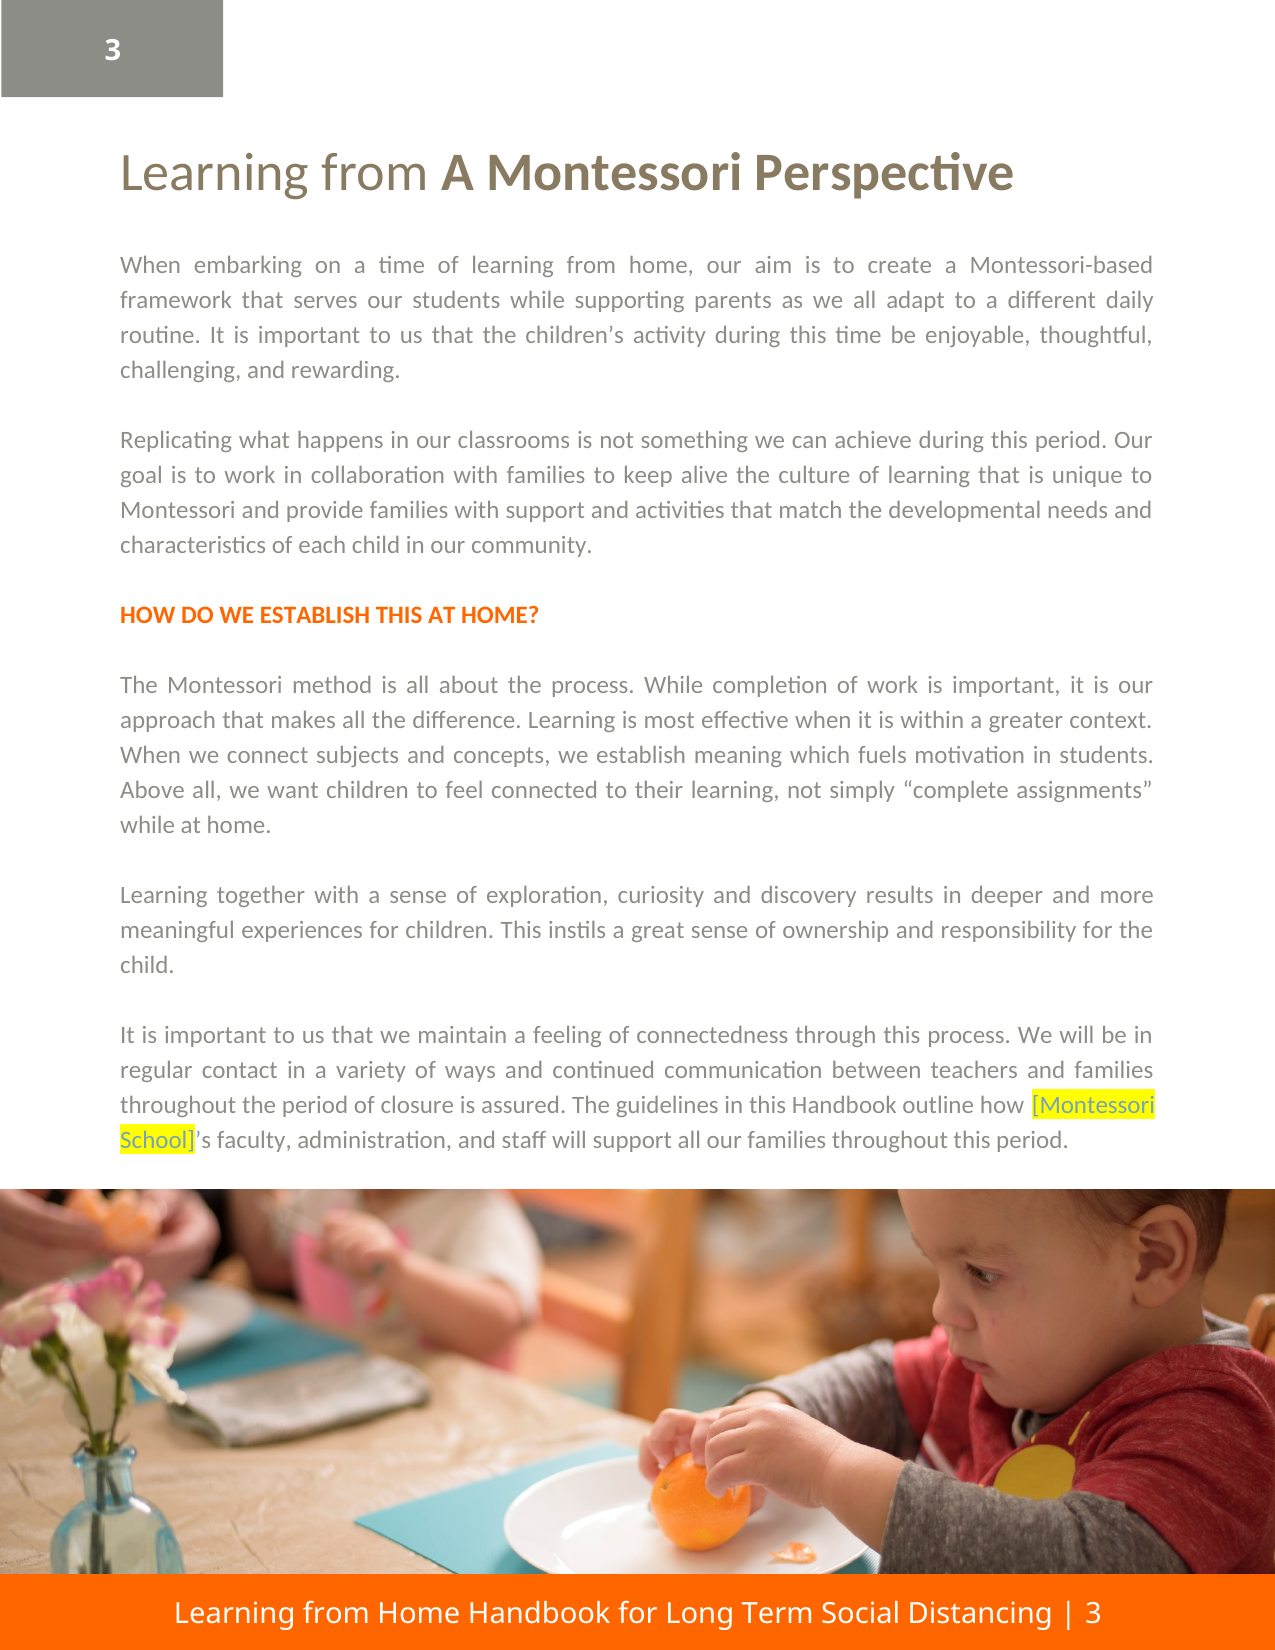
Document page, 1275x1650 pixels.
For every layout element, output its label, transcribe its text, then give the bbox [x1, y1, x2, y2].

subtitle Learning from A Montessori Perspective [120, 137, 1155, 203]
text When embarking on a time of learning from home, our aim is to create a Montessori-based framework that serves our students while supporting parents as we all adapt to a different daily routine. It is important to us that the children’s activity during this time be enjoyable, thoughtful, challenging, and rewarding. [120, 249, 1155, 384]
text Replicating what happens in our classrooms is not something we can achieve during this period. Our goal is to work in collaboration with families to keep alive the culture of learning that is unique to Montessori and provide families with support and activities that match the developmental needs and characteristics of each child in our community. [120, 424, 1155, 559]
picture [0, 1189, 1275, 1574]
text HOW DO WE ESTABLISH THIS AT HOME? [120, 599, 1155, 629]
text It is important to us that we maintain a feeling of connectedness through this process. We will be in regular contact in a variety of ways and continued communication between teachers and families throughout the period of closure is assured. The guidelines in this Handbook outline how [Montessori School]’s faculty, administration, and staff will support all our families throughout this period. [120, 1019, 1155, 1154]
text Learning together with a sense of exploration, curiosity and discovery results in deeper and more meaningful experiences for children. This instils a great sense of ownership and responsibility for the child. [120, 879, 1155, 979]
text The Montessori method is all about the process. While completion of work is important, it is our approach that makes all the difference. Learning is most effective when it is within a greater context. When we connect subjects and concepts, we establish meaning which fuels motivation in students. Above all, we want children to feel connected to their learning, not simply “complete assignments” while at home. [120, 669, 1155, 839]
